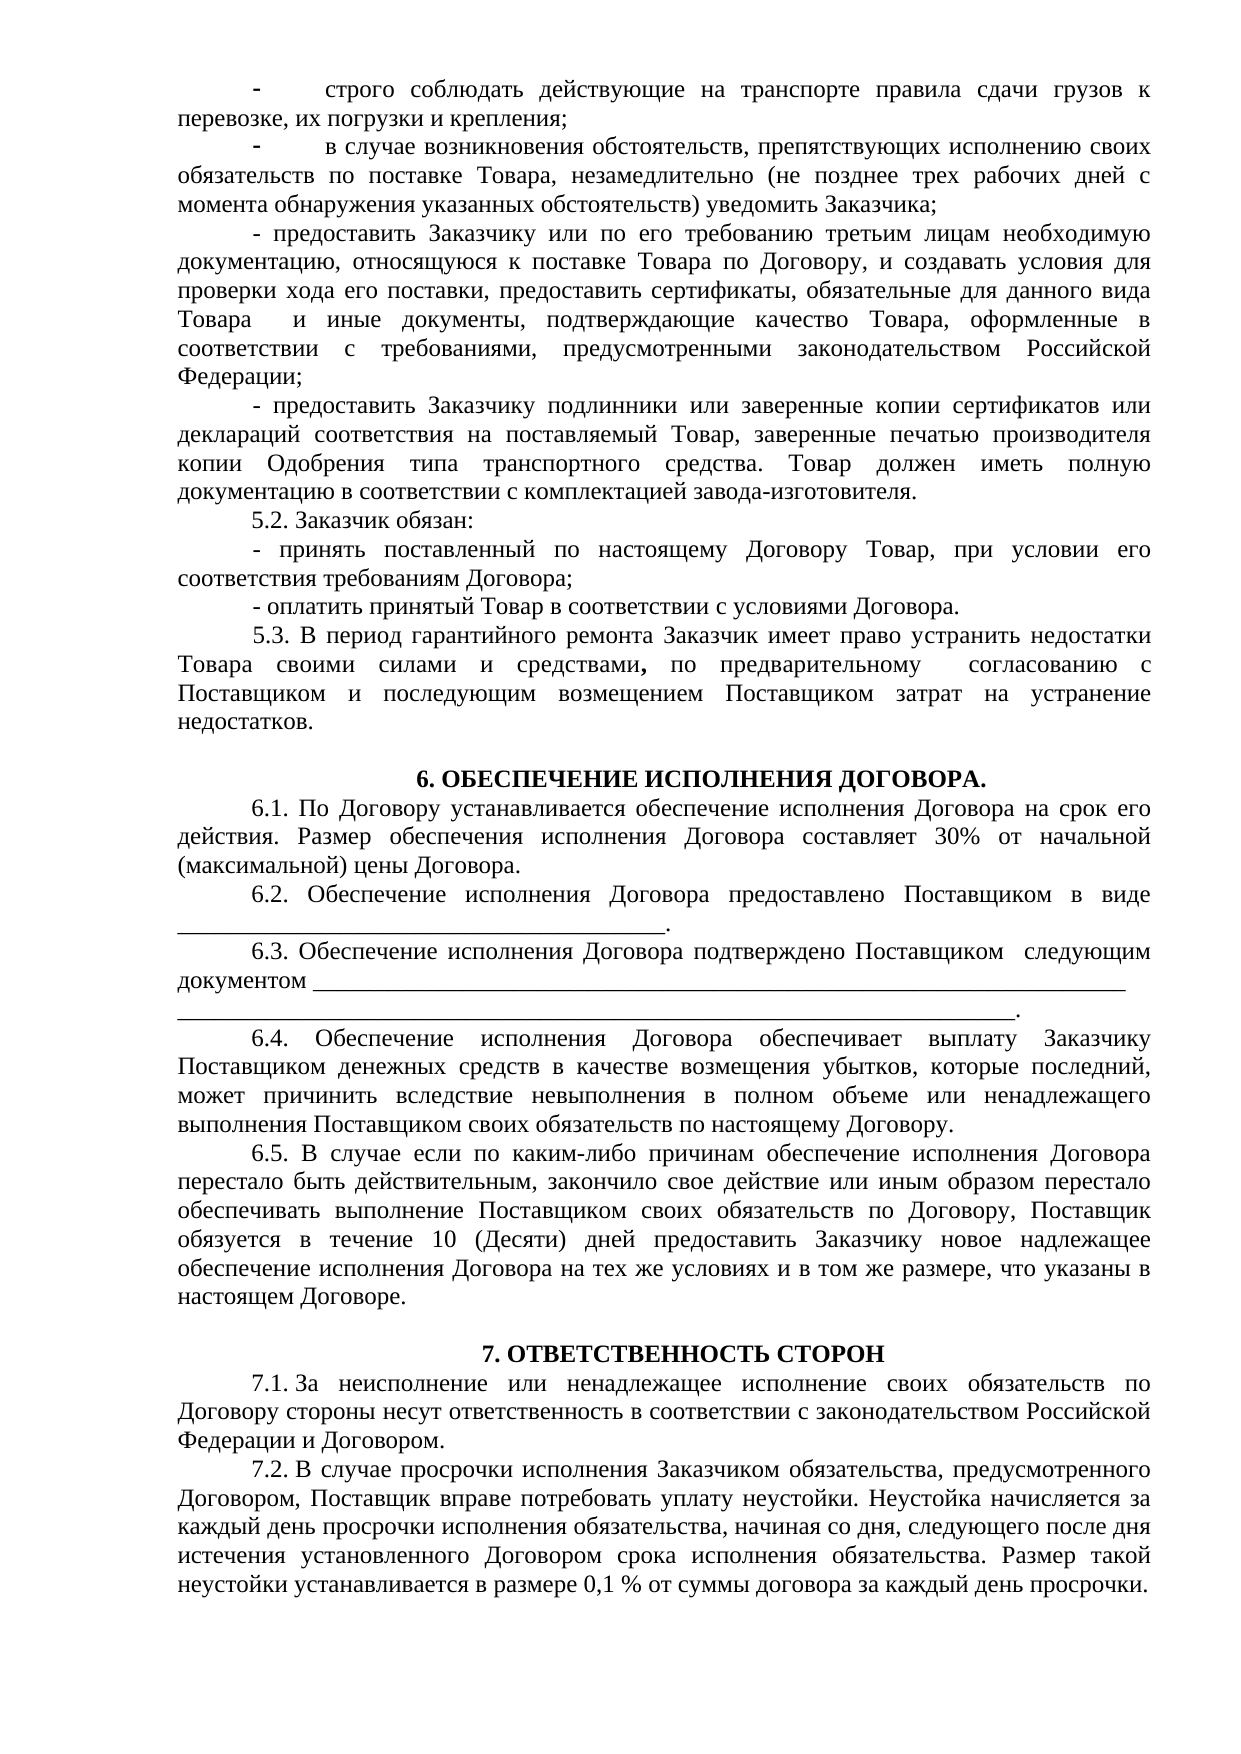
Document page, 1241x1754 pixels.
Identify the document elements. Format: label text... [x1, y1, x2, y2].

list 7. ОТВЕТСТВЕННОСТЬ СТОРОН [215, 1339, 1152, 1368]
text - принять поставленный по настоящему Договору Товар, при условии его соответствия требованиям Договора; [177, 534, 1152, 591]
text 6. ОБЕСПЕЧЕНИЕ ИСПОЛНЕНИЯ ДОГОВОРА. [177, 764, 1152, 793]
text 6.1. По Договору устанавливается обеспечение исполнения Договора на срок его действия. Размер обеспечения исполнения Договора составляет 30% от начальной (максимальной) цены Договора. [177, 793, 1152, 879]
text 6.3. Обеспечение исполнения Договора подтверждено Поставщиком следующим документом _________________________________________________________________ [177, 936, 1152, 994]
text 5.3. В период гарантийного ремонта Заказчик имеет право устранить недостатки Товара своими силами и средствами, по предварительному согласованию с Поставщиком и последующим возмещением Поставщиком затрат на устранение недостатков. [177, 620, 1152, 735]
text 7.1. За неисполнение или ненадлежащее исполнение своих обязательств по Договору стороны несут ответственность в соответствии с законодательством Российской Федерации и Договором. [177, 1368, 1152, 1454]
text 6.4. Обеспечение исполнения Договора обеспечивает выплату Заказчику Поставщиком денежных средств в качестве возмещения убытков, которые последний, может причинить вследствие невыполнения в полном объеме или ненадлежащего выполнения Поставщиком своих обязательств по настоящему Договору. [177, 1023, 1152, 1138]
text - предоставить Заказчику или по его требованию третьим лицам необходимую документацию, относящуюся к поставке Товара по Договору, и создавать условия для проверки хода его поставки, предоставить сертификаты, обязательные для данного вида Товара и иные документы, подтверждающие качество Товара, оформленные в соответствии с требованиями, предусмотренными законодательством Российской Федерации; [177, 218, 1152, 390]
list строго соблюдать действующие на транспорте правила сдачи грузов к перевозке, их погрузки и крепления; [177, 74, 1152, 131]
text 6.2. Обеспечение исполнения Договора предоставлено Поставщиком в виде _______________________________________. [177, 879, 1152, 936]
list в случае возникновения обстоятельств, препятствующих исполнению своих обязательств по поставке Товара, незамедлительно (не позднее трех рабочих дней с момента обнаружения указанных обстоятельств) уведомить Заказчика; [177, 131, 1152, 218]
text - оплатить принятый Товар в соответствии с условиями Договора. [177, 591, 1152, 620]
text 7.2. В случае просрочки исполнения Заказчиком обязательства, предусмотренного Договором, Поставщик вправе потребовать уплату неустойки. Неустойка начисляется за каждый день просрочки исполнения обязательства, начиная со дня, следующего после дня истечения установленного Договором срока исполнения обязательства. Размер такой неустойки устанавливается в размере 0,1 % от суммы договора за каждый день просрочки. [177, 1454, 1152, 1598]
text ___________________________________________________________________. [177, 994, 1152, 1023]
text - предоставить Заказчику подлинники или заверенные копии сертификатов или деклараций соответствия на поставляемый Товар, заверенные печатью производителя копии Одобрения типа транспортного средства. Товар должен иметь полную документацию в соответствии с комплектацией завода-изготовителя. [177, 390, 1152, 505]
text 5.2. Заказчик обязан: [177, 505, 1152, 534]
text 6.5. В случае если по каким-либо причинам обеспечение исполнения Договора перестало быть действительным, закончило свое действие или иным образом перестало обеспечивать выполнение Поставщиком своих обязательств по Договору, Поставщик обязуется в течение 10 (Десяти) дней предоставить Заказчику новое надлежащее обеспечение исполнения Договора на тех же условиях и в том же размере, что указаны в настоящем Договоре. [177, 1138, 1152, 1310]
